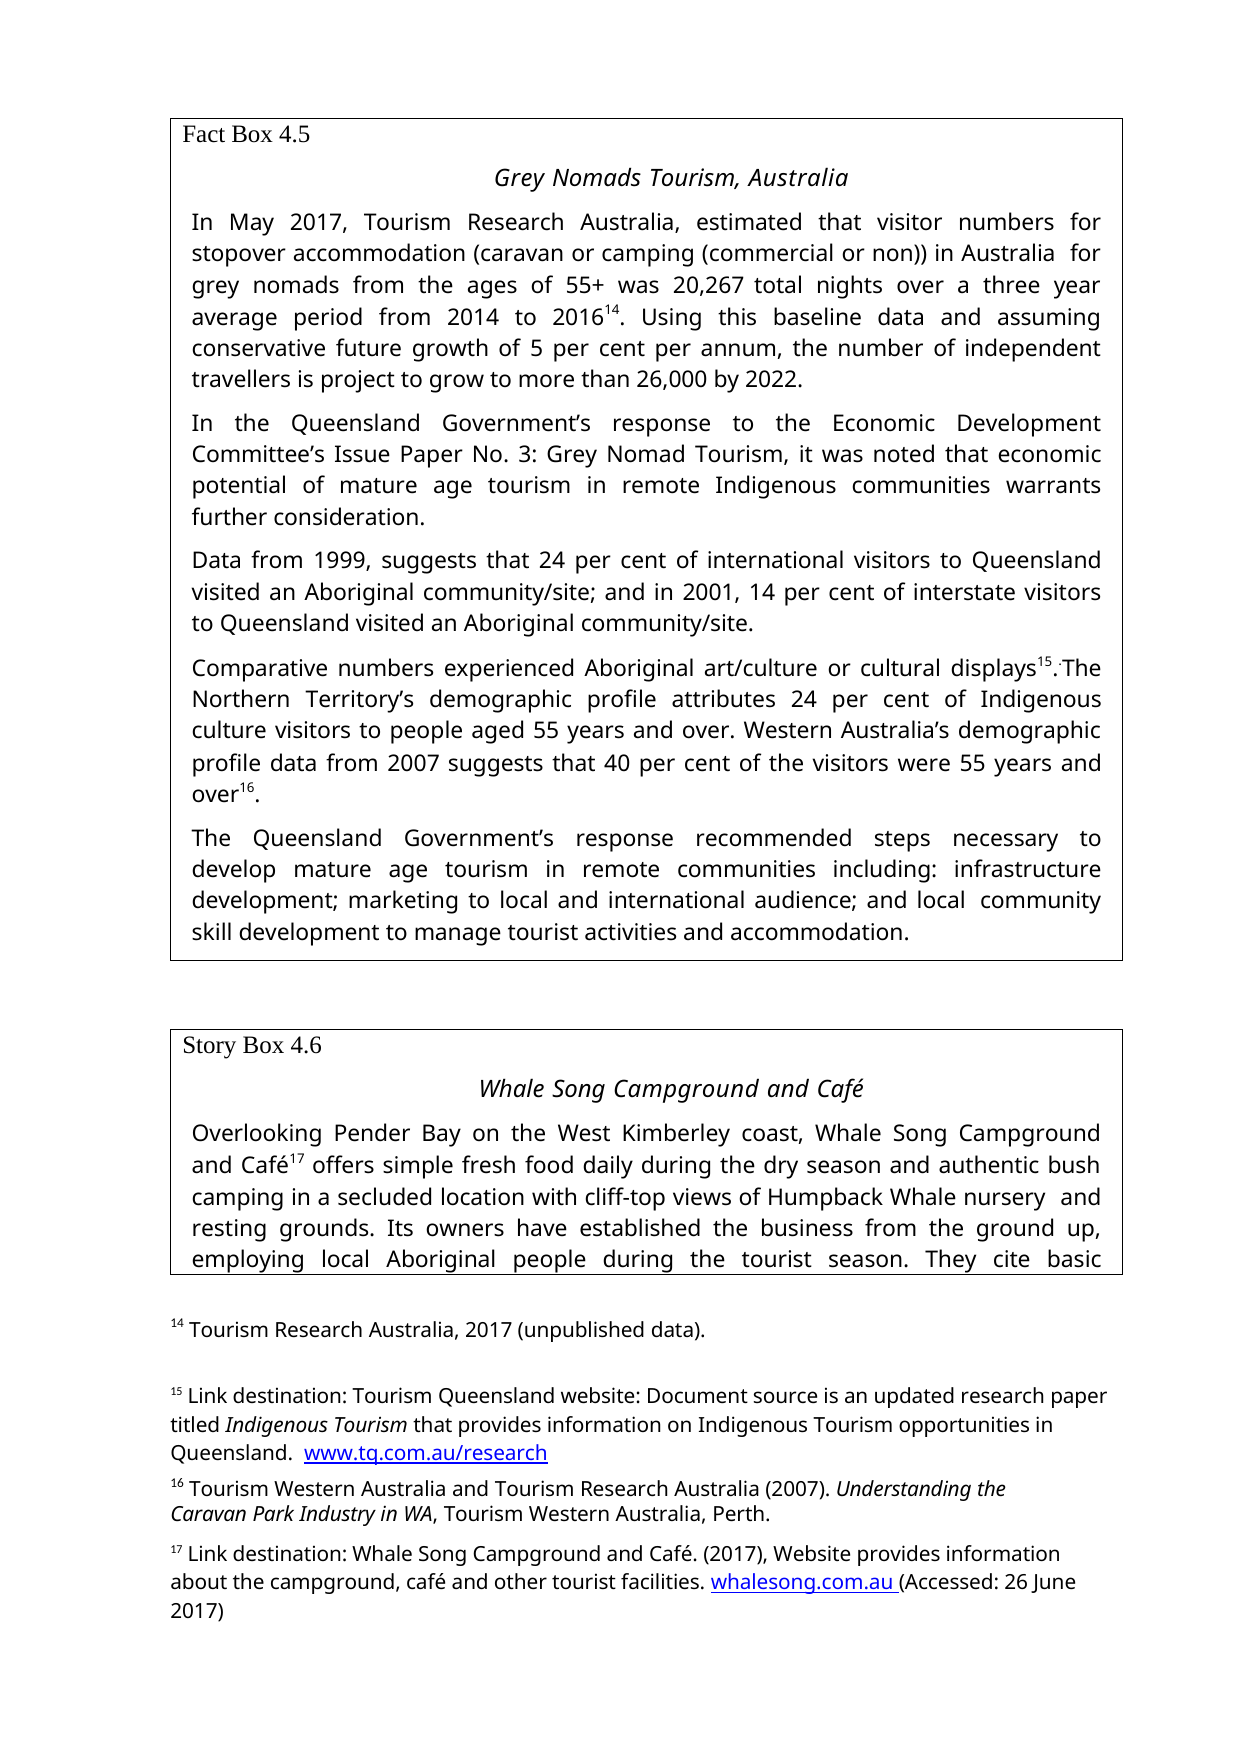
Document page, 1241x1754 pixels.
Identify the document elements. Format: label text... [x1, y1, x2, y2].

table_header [171, 1030, 1122, 1274]
table_header Fact Box 4.5 Grey Nomads Tourism, Australia In May 2017, Tourism Research Australia, estimated that visitor numbers for stopover accommodation (caravan or camping (commercial or non)) in Australia for grey nomads from the ages of 55+ was 20,267 total nights over a three year average period from 2014 to 2016. Using this baseline data and assuming conservative future growth of 5 per cent per annum, the number of independent travellers is project to grow to more than 26,000 by 2022. In the Queensland Government’s response to the Economic Development Committee’s Issue Paper No. 3: Grey Nomad Tourism, it was noted that economic potential of mature age tourism in remote Indigenous communities warrants further consideration. Data from 1999, suggests that 24 per cent of international visitors to Queensland visited an Aboriginal community/site; and in 2001, 14 per cent of interstate visitors to Queensland visited an Aboriginal community/site. Comparative numbers experienced Aboriginal art/culture or cultural displays..The Northern Territory’s demographic profile attributes 24 per cent of Indigenous culture visitors to people aged 55 years and over. Western Australia’s demographic profile data from 2007 suggests that 40 per cent of the visitors were 55 years and over. The Queensland Government’s response recommended steps necessary to develop mature age tourism in remote communities including: infrastructure development; marketing to local and international audience; and local community skill development to manage tourist activities and accommodation. [171, 119, 1122, 959]
